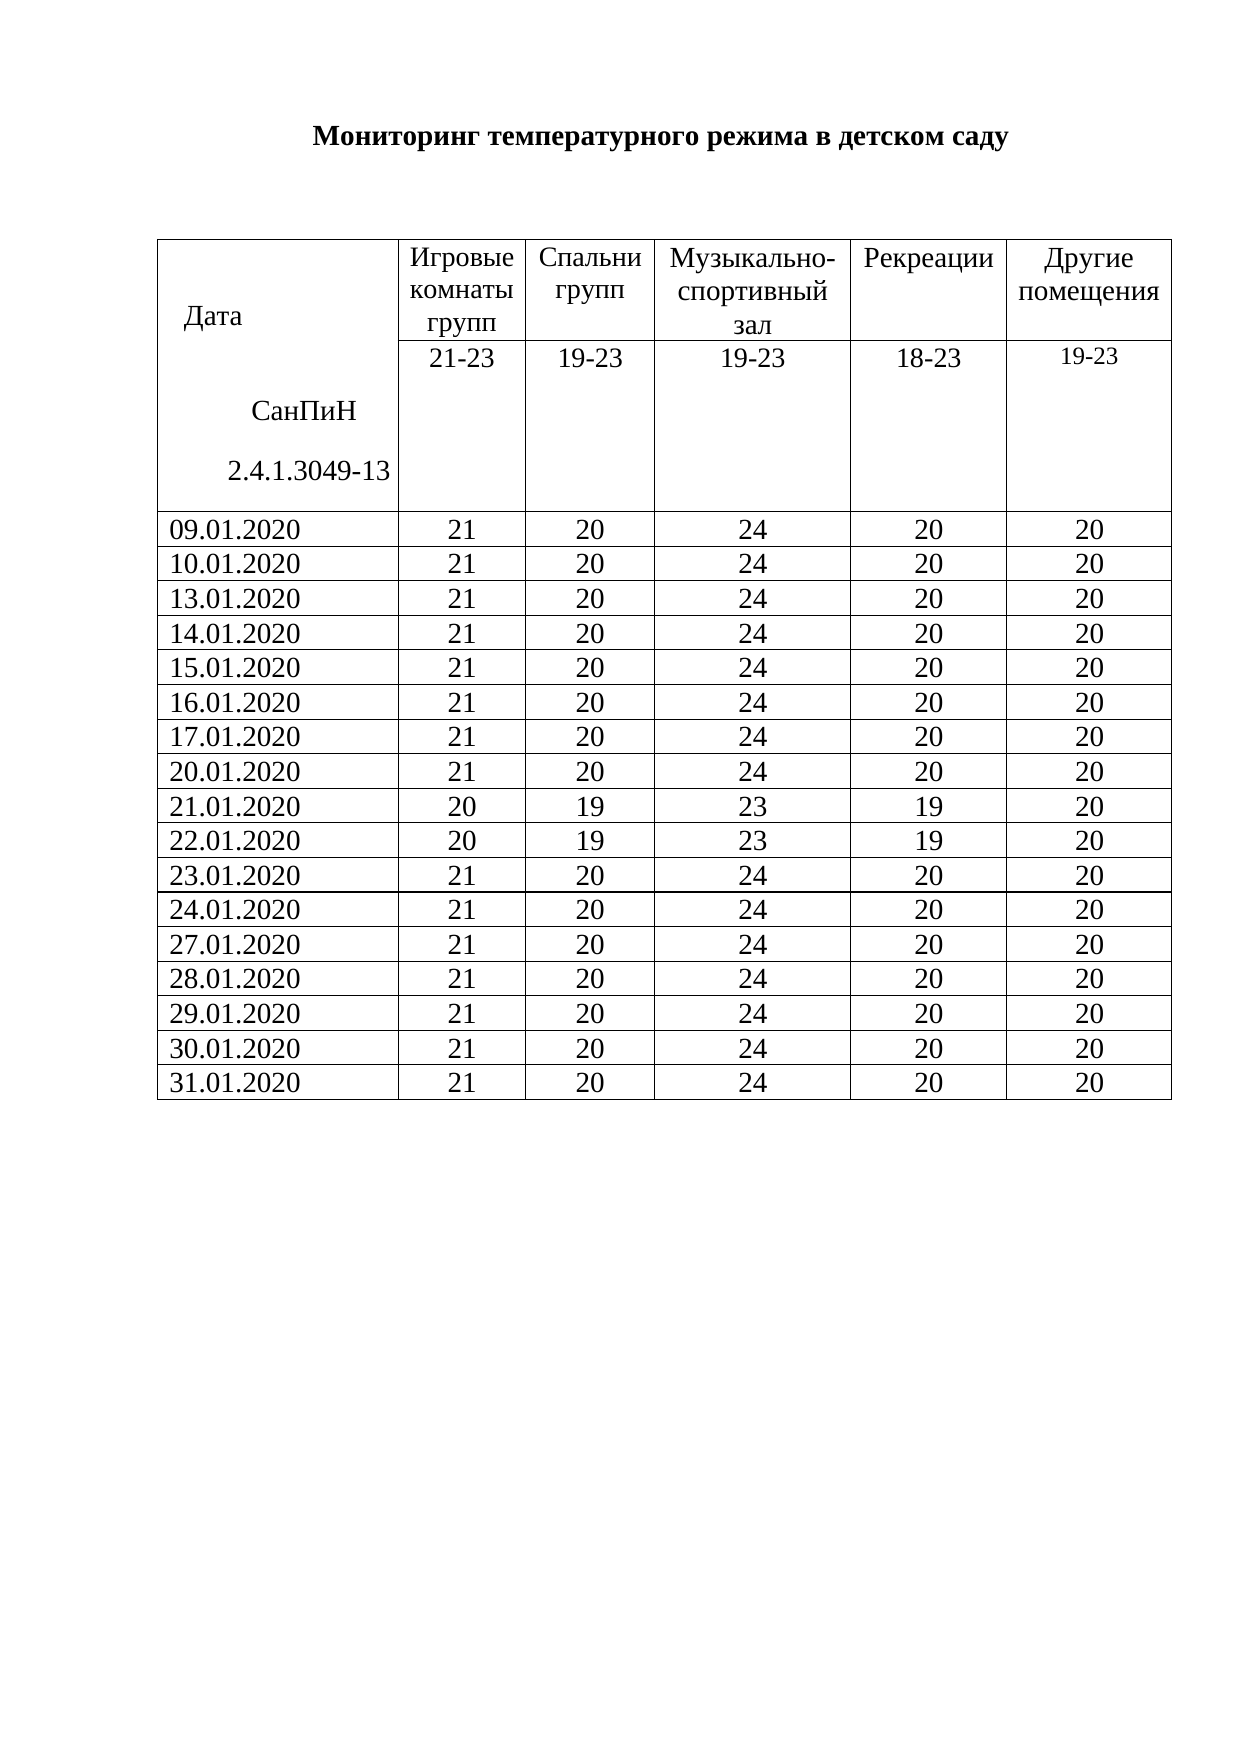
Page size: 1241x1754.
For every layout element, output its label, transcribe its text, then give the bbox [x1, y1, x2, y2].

table_cell 24 [655, 962, 850, 995]
table_cell 21 [399, 512, 525, 546]
table_cell 20 [526, 1065, 654, 1099]
table_cell 20 [526, 512, 654, 546]
table_cell 20 [526, 547, 654, 580]
table_cell 21 [399, 962, 525, 995]
table_cell 27.01.2020 [158, 927, 398, 961]
table_cell 21 [399, 650, 525, 684]
table_cell 24 [655, 720, 850, 753]
table_cell 23.01.2020 [158, 858, 398, 891]
table_cell 20 [851, 650, 1006, 684]
table_cell 20 [1007, 996, 1171, 1030]
table_cell 20 [1007, 893, 1171, 926]
table_cell 24 [655, 893, 850, 926]
table_cell 15.01.2020 [158, 650, 398, 684]
table_cell 20.01.2020 [158, 754, 398, 788]
table_cell 20 [1007, 1065, 1171, 1099]
table_cell 20 [1007, 685, 1171, 718]
table_cell 20 [851, 720, 1006, 753]
table_cell 20 [526, 685, 654, 718]
table_cell 20 [1007, 720, 1171, 753]
table_cell 24 [655, 685, 850, 718]
table_cell 20 [1007, 789, 1171, 822]
table_cell 24 [655, 754, 850, 788]
table_header Рекреации [851, 240, 1006, 340]
table_cell 17.01.2020 [158, 720, 398, 753]
table_cell 19-23 [655, 341, 850, 511]
table_cell 20 [526, 616, 654, 649]
table_cell 20 [1007, 823, 1171, 857]
table_cell 09.01.2020 [158, 512, 398, 546]
table_cell 20 [1007, 547, 1171, 580]
table_cell 20 [526, 1031, 654, 1064]
table_cell 19 [526, 823, 654, 857]
table_cell 31.01.2020 [158, 1065, 398, 1099]
table_cell 20 [1007, 754, 1171, 788]
table_cell 20 [526, 893, 654, 926]
table_cell 20 [1007, 616, 1171, 649]
table_cell 21 [399, 927, 525, 961]
table_cell 19 [851, 823, 1006, 857]
table_cell 24 [655, 616, 850, 649]
table_cell 20 [851, 858, 1006, 891]
table_cell 20 [1007, 1031, 1171, 1064]
table_cell 18-23 [851, 341, 1006, 511]
table_cell 20 [851, 1031, 1006, 1064]
table_cell 29.01.2020 [158, 996, 398, 1030]
table_cell 24 [655, 996, 850, 1030]
table_cell 24 [655, 858, 850, 891]
table_cell 20 [851, 581, 1006, 615]
table_cell 21-23 [399, 341, 525, 511]
table_cell 20 [1007, 962, 1171, 995]
table_cell 20 [851, 962, 1006, 995]
table_cell 21 [399, 754, 525, 788]
text Мониторинг температурного режима в детском саду [177, 118, 1152, 152]
table_cell 21 [399, 893, 525, 926]
table_cell 30.01.2020 [158, 1031, 398, 1064]
table_cell 19-23 [1007, 341, 1171, 511]
table_cell 14.01.2020 [158, 616, 398, 649]
table_cell 24 [655, 1031, 850, 1064]
table_cell 19 [526, 789, 654, 822]
table_cell 20 [851, 927, 1006, 961]
table_cell 20 [851, 512, 1006, 546]
table_cell 23 [655, 823, 850, 857]
table_cell 20 [1007, 650, 1171, 684]
table_cell 28.01.2020 [158, 962, 398, 995]
table_cell 20 [526, 927, 654, 961]
table_cell 10.01.2020 [158, 547, 398, 580]
table_cell 13.01.2020 [158, 581, 398, 615]
table_cell 21 [399, 685, 525, 718]
table_cell 24.01.2020 [158, 893, 398, 926]
table_cell 21 [399, 1031, 525, 1064]
table_cell 20 [851, 1065, 1006, 1099]
table_cell 20 [526, 996, 654, 1030]
table_cell 20 [851, 893, 1006, 926]
table_cell 19-23 [526, 341, 654, 511]
table_cell 22.01.2020 [158, 823, 398, 857]
table_cell 24 [655, 547, 850, 580]
table_cell 24 [655, 650, 850, 684]
table_cell 20 [526, 581, 654, 615]
table_cell 21 [399, 858, 525, 891]
table_cell 21 [399, 720, 525, 753]
table_cell 21 [399, 616, 525, 649]
table_cell 20 [526, 962, 654, 995]
table_cell 20 [851, 996, 1006, 1030]
table_cell 19 [851, 789, 1006, 822]
table_cell 24 [655, 1065, 850, 1099]
table_cell 24 [655, 581, 850, 615]
table_header Музыкально- спортивный зал [655, 240, 850, 340]
table_cell 24 [655, 927, 850, 961]
table_cell 20 [399, 789, 525, 822]
table_cell 20 [1007, 927, 1171, 961]
table_cell 24 [655, 512, 850, 546]
table_cell 20 [526, 720, 654, 753]
table_cell 21 [399, 547, 525, 580]
table_cell 20 [399, 823, 525, 857]
table_cell 20 [1007, 858, 1171, 891]
table_header Другие помещения [1007, 240, 1171, 340]
table_cell 20 [1007, 581, 1171, 615]
table_cell 21 [399, 996, 525, 1030]
table_cell 20 [526, 858, 654, 891]
table_header Игровые комнаты групп [399, 240, 525, 340]
table_cell 20 [851, 547, 1006, 580]
table_cell 20 [526, 754, 654, 788]
table_header Спальни групп [526, 240, 654, 340]
table_cell 20 [1007, 512, 1171, 546]
table_cell 21 [399, 581, 525, 615]
table_cell 20 [526, 650, 654, 684]
table_cell 20 [851, 754, 1006, 788]
table_cell 16.01.2020 [158, 685, 398, 718]
table_cell 20 [851, 616, 1006, 649]
table_header Дата СанПиН 2.4.1.3049-13 [158, 240, 398, 511]
table_cell 21 [399, 1065, 525, 1099]
table_cell 23 [655, 789, 850, 822]
table_cell 21.01.2020 [158, 789, 398, 822]
table_cell 20 [851, 685, 1006, 718]
